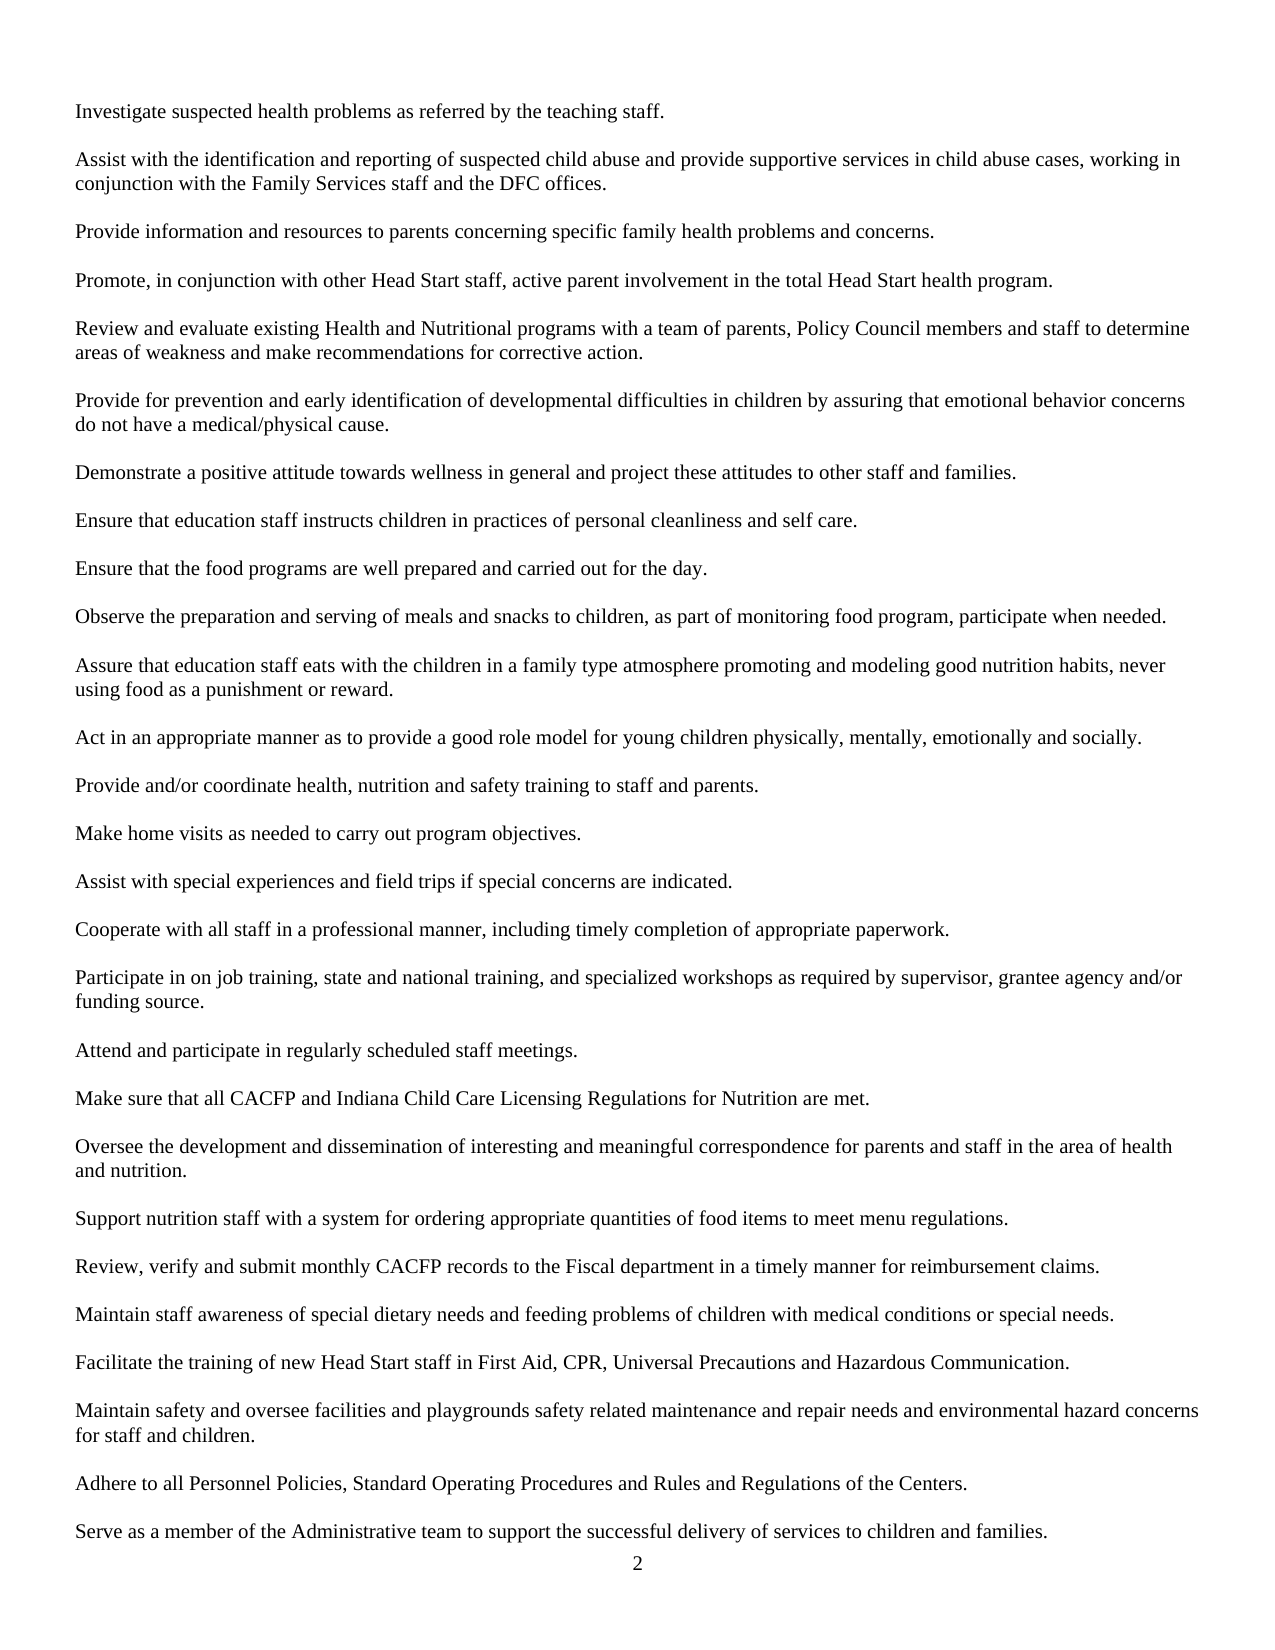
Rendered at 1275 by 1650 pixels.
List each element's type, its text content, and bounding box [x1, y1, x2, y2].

text Support nutrition staff with a system for ordering appropriate quantities of food items to meet menu regulations. [75, 1206, 1200, 1230]
text Oversee the development and dissemination of interesting and meaningful correspondence for parents and staff in the area of health and nutrition. [75, 1134, 1200, 1182]
text Provide for prevention and early identification of developmental difficulties in children by assuring that emotional behavior concerns do not have a medical/physical cause. [75, 388, 1200, 436]
text Ensure that education staff instructs children in practices of personal cleanliness and self care. [75, 508, 1200, 532]
text Attend and participate in regularly scheduled staff meetings. [75, 1037, 1200, 1062]
text Assist with the identification and reporting of suspected child abuse and provide supportive services in child abuse cases, working in conjunction with the Family Services staff and the DFC offices. [75, 147, 1200, 195]
text Facilitate the training of new Head Start staff in First Aid, CPR, Universal Precautions and Hazardous Communication. [75, 1350, 1200, 1374]
text Observe the preparation and serving of meals and snacks to children, as part of monitoring food program, participate when needed. [75, 604, 1200, 628]
text Act in an appropriate manner as to provide a good role model for young children physically, mentally, emotionally and socially. [75, 725, 1200, 749]
text Make home visits as needed to carry out program objectives. [75, 821, 1200, 845]
text Participate in on job training, state and national training, and specialized workshops as required by supervisor, grantee agency and/or funding source. [75, 965, 1200, 1013]
text Provide information and resources to parents concerning specific family health problems and concerns. [75, 219, 1200, 243]
text Review, verify and submit monthly CACFP records to the Fiscal department in a timely manner for reimbursement claims. [75, 1254, 1200, 1278]
text Serve as a member of the Administrative team to support the successful delivery of services to children and families. [75, 1519, 1200, 1543]
text Provide and/or coordinate health, nutrition and safety training to staff and parents. [75, 773, 1200, 797]
text Maintain safety and oversee facilities and playgrounds safety related maintenance and repair needs and environmental hazard concerns for staff and children. [75, 1398, 1200, 1447]
text Make sure that all CACFP and Indiana Child Care Licensing Regulations for Nutrition are met. [75, 1086, 1200, 1110]
text Investigate suspected health problems as referred by the teaching staff. [75, 99, 1200, 123]
text Maintain staff awareness of special dietary needs and feeding problems of children with medical conditions or special needs. [75, 1302, 1200, 1326]
text Assist with special experiences and field trips if special concerns are indicated. [75, 869, 1200, 893]
text Cooperate with all staff in a professional manner, including timely completion of appropriate paperwork. [75, 917, 1200, 941]
text Review and evaluate existing Health and Nutritional programs with a team of parents, Policy Council members and staff to determine areas of weakness and make recommendations for corrective action. [75, 316, 1200, 364]
text Assure that education staff eats with the children in a family type atmosphere promoting and modeling good nutrition habits, never using food as a punishment or reward. [75, 652, 1200, 701]
text Demonstrate a positive attitude towards wellness in general and project these attitudes to other staff and families. [75, 460, 1200, 484]
text Adhere to all Personnel Policies, Standard Operating Procedures and Rules and Regulations of the Centers. [75, 1471, 1200, 1495]
text Ensure that the food programs are well prepared and carried out for the day. [75, 556, 1200, 580]
text Promote, in conjunction with other Head Start staff, active parent involvement in the total Head Start health program. [75, 267, 1200, 292]
